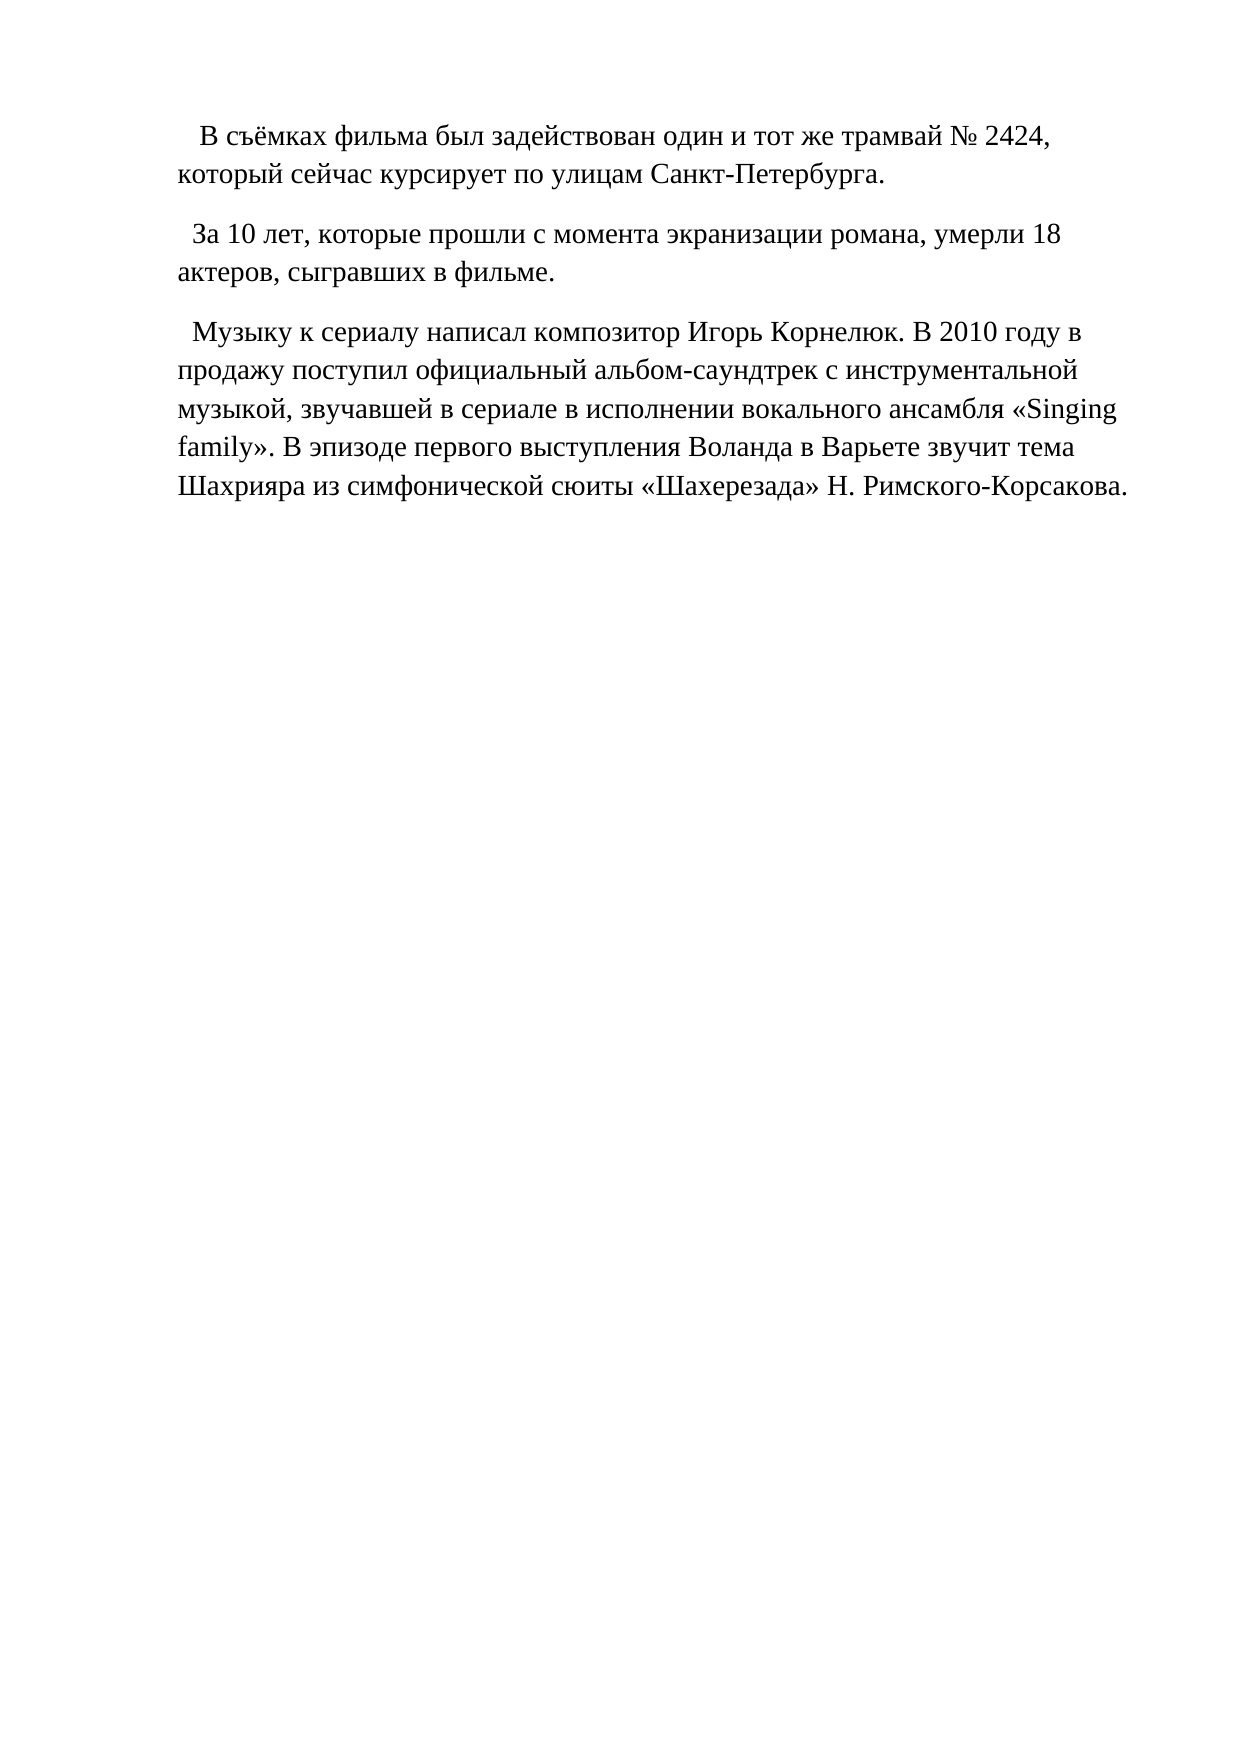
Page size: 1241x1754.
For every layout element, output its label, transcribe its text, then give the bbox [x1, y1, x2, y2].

text Музыку к сериалу написал композитор Игорь Корнелюк. В 2010 году в продажу поступил официальный альбом-саундтрек с инструментальной музыкой, звучавшей в сериале в исполнении вокального ансамбля «Singing family». В эпизоде первого выступления Воланда в Варьете звучит тема Шахрияра из симфонической сюиты «Шахерезада» Н. Римского-Корсакова. [177, 314, 1152, 502]
text За 10 лет, которые прошли с момента экранизации романа, умерли 18 актеров, сыгравших в фильме. [177, 216, 1152, 288]
text В съёмках фильма был задействован один и тот же трамвай № 2424, который сейчас курсирует по улицам Санкт-Петербурга. [177, 118, 1152, 190]
